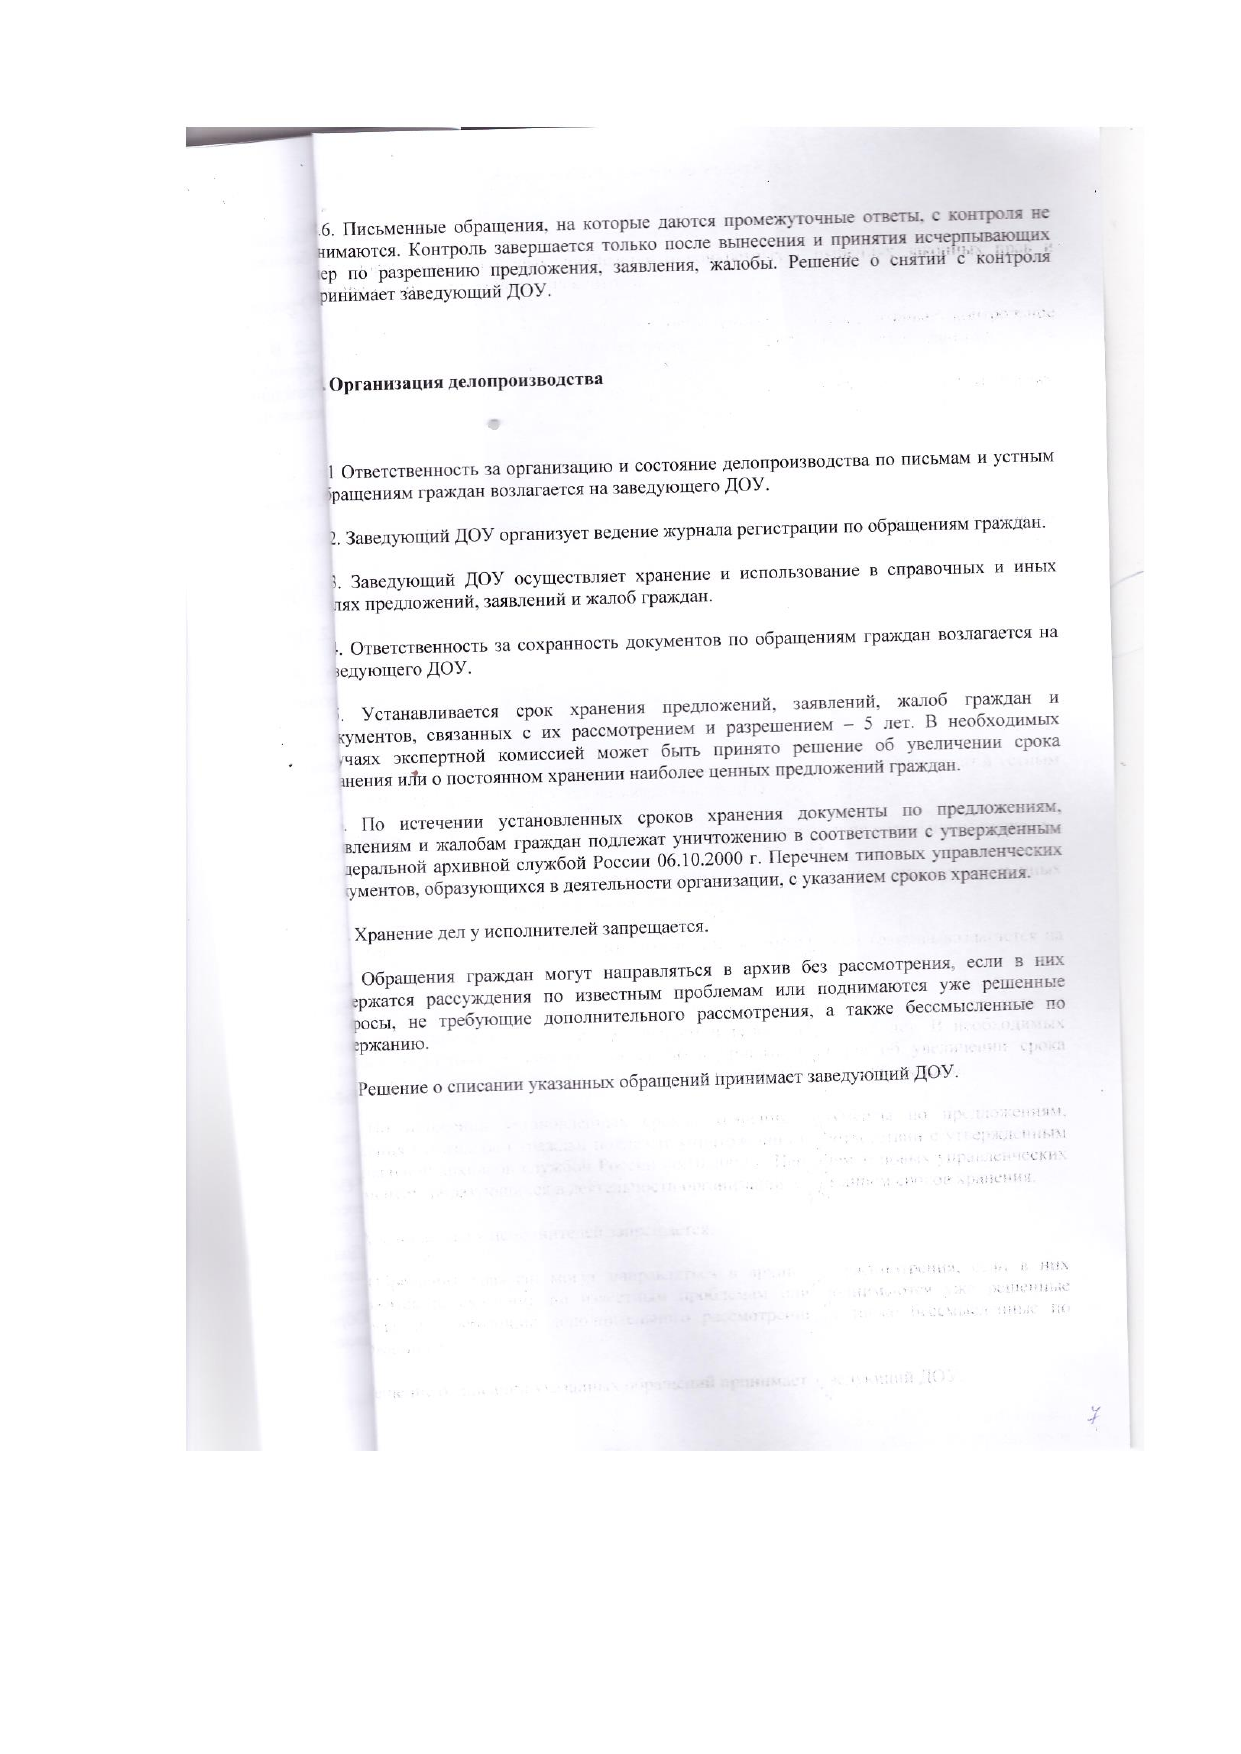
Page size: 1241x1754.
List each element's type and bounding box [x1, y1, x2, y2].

picture [177, 118, 1152, 1459]
